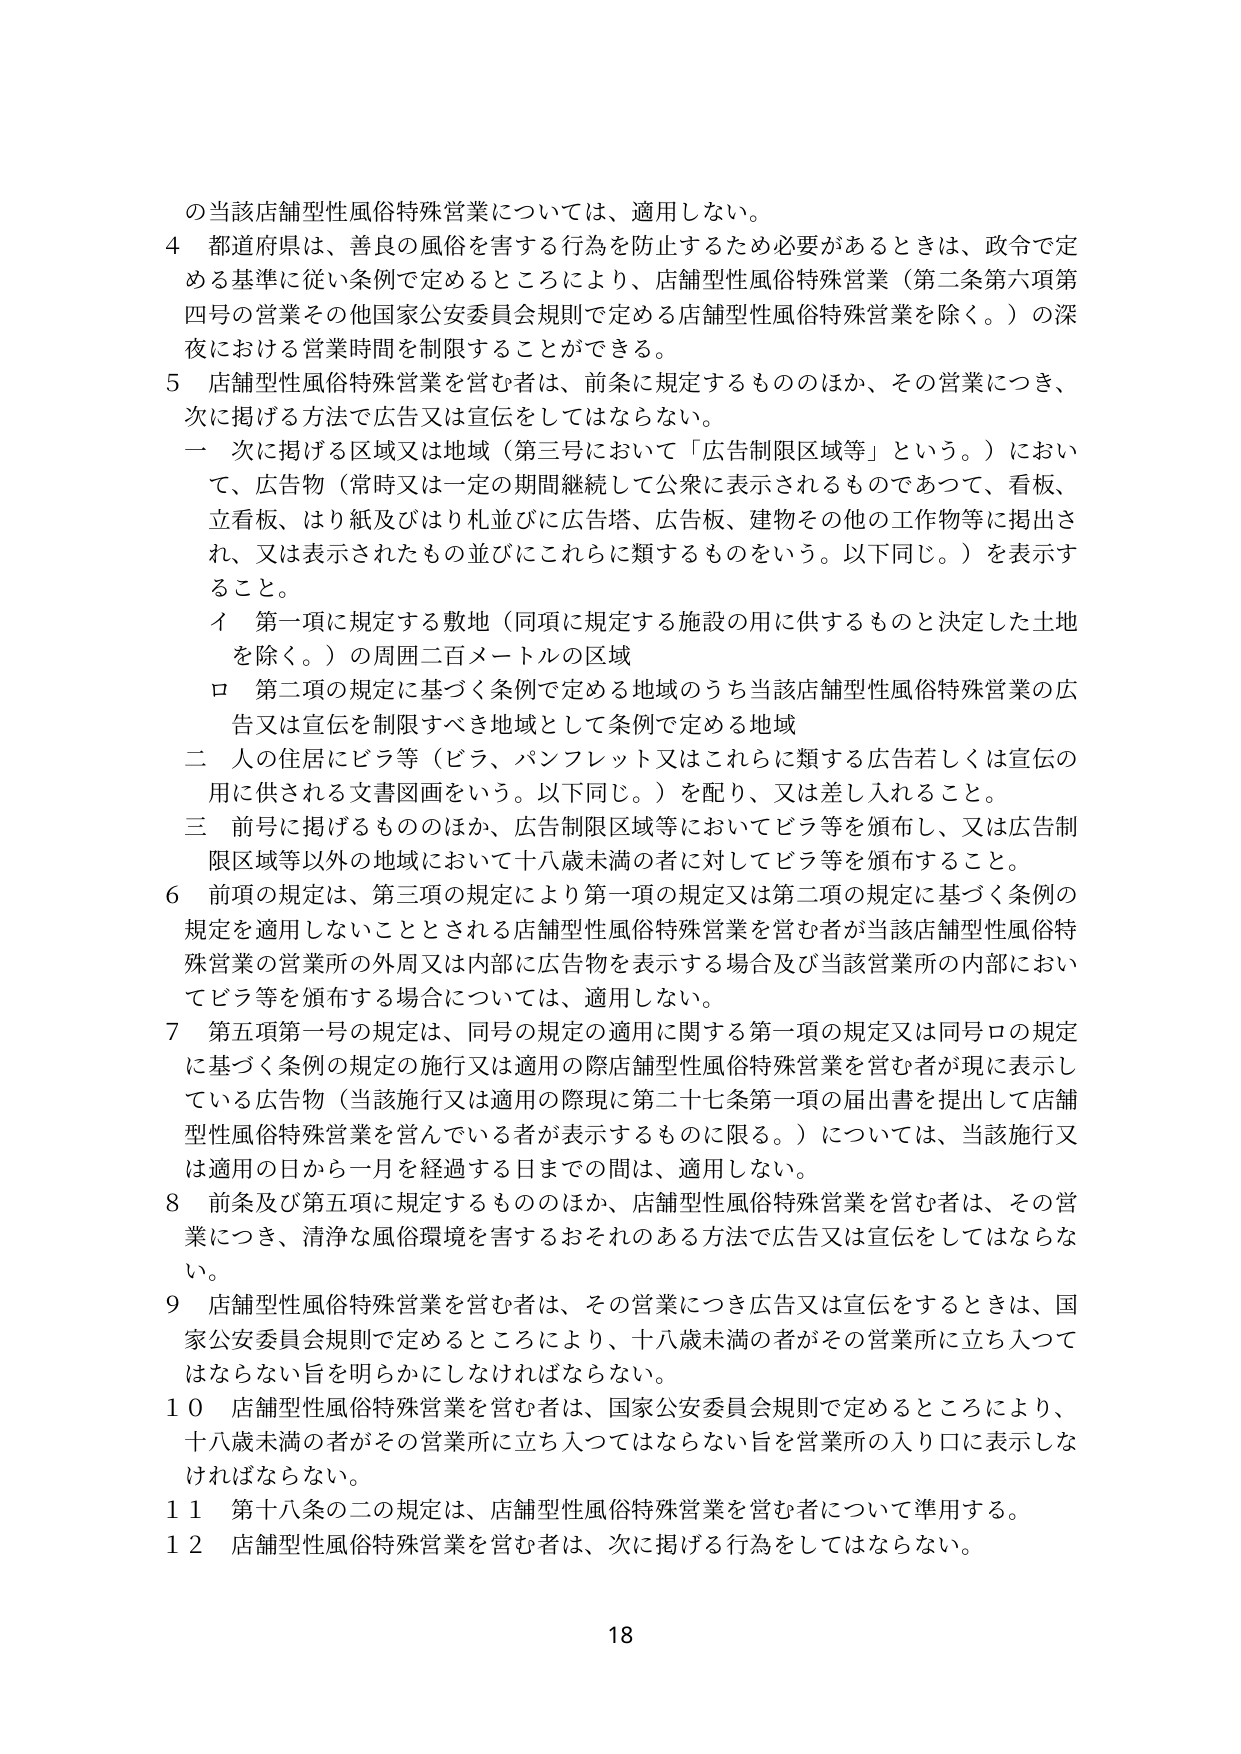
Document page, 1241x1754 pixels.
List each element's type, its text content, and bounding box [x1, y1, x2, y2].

text １２ 店舗型性風俗特殊営業を営む者は、次に掲げる行為をしてはならない。 [161, 1526, 1079, 1560]
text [161, 194, 1079, 228]
text ５ 店舗型性風俗特殊営業を営む者は、前条に規定するもののほか、その営業につき、次に掲げる方法で広告又は宣伝をしてはならない。 [161, 364, 1079, 433]
text ７ 第五項第一号の規定は、同号の規定の適用に関する第一項の規定又は同号ロの規定に基づく条例の規定の施行又は適用の際店舗型性風俗特殊営業を営む者が現に表示している広告物（当該施行又は適用の際現に第二十七条第一項の届出書を提出して店舗型性風俗特殊営業を営んでいる者が表示するものに限る。）については、当該施行又は適用の日から一月を経過する日までの間は、適用しない。 [161, 1014, 1079, 1184]
text 三 前号に掲げるもののほか、広告制限区域等においてビラ等を頒布し、又は広告制限区域等以外の地域において十八歳未満の者に対してビラ等を頒布すること。 [184, 809, 1079, 877]
text ロ 第二項の規定に基づく条例で定める地域のうち当該店舗型性風俗特殊営業の広告又は宣伝を制限すべき地域として条例で定める地域 [207, 672, 1079, 740]
text １０ 店舗型性風俗特殊営業を営む者は、国家公安委員会規則で定めるところにより、十八歳未満の者がその営業所に立ち入つてはならない旨を営業所の入り口に表示しなければならない。 [161, 1389, 1079, 1492]
text 一 次に掲げる区域又は地域（第三号において「広告制限区域等」という。）において、広告物（常時又は一定の期間継続して公衆に表示されるものであつて、看板、立看板、はり紙及びはり札並びに広告塔、広告板、建物その他の工作物等に掲出され、又は表示されたもの並びにこれらに類するものをいう。以下同じ。）を表示すること。 [184, 433, 1079, 604]
text ６ 前項の規定は、第三項の規定により第一項の規定又は第二項の規定に基づく条例の規定を適用しないこととされる店舗型性風俗特殊営業を営む者が当該店舗型性風俗特殊営業の営業所の外周又は内部に広告物を表示する場合及び当該営業所の内部においてビラ等を頒布する場合については、適用しない。 [161, 877, 1079, 1014]
text ４ 都道府県は、善良の風俗を害する行為を防止するため必要があるときは、政令で定める基準に従い条例で定めるところにより、店舗型性風俗特殊営業（第二条第六項第四号の営業その他国家公安委員会規則で定める店舗型性風俗特殊営業を除く。）の深夜における営業時間を制限することができる。 [161, 228, 1079, 364]
text ９ 店舗型性風俗特殊営業を営む者は、その営業につき広告又は宣伝をするときは、国家公安委員会規則で定めるところにより、十八歳未満の者がその営業所に立ち入つてはならない旨を明らかにしなければならない。 [161, 1287, 1079, 1389]
text イ 第一項に規定する敷地（同項に規定する施設の用に供するものと決定した土地を除く。）の周囲二百メートルの区域 [207, 604, 1079, 672]
text 二 人の住居にビラ等（ビラ、パンフレット又はこれらに類する広告若しくは宣伝の用に供される文書図画をいう。以下同じ。）を配り、又は差し入れること。 [184, 740, 1079, 809]
text ８ 前条及び第五項に規定するもののほか、店舗型性風俗特殊営業を営む者は、その営業につき、清浄な風俗環境を害するおそれのある方法で広告又は宣伝をしてはならない。 [161, 1184, 1079, 1287]
text １１ 第十八条の二の規定は、店舗型性風俗特殊営業を営む者について準用する。 [161, 1492, 1079, 1526]
